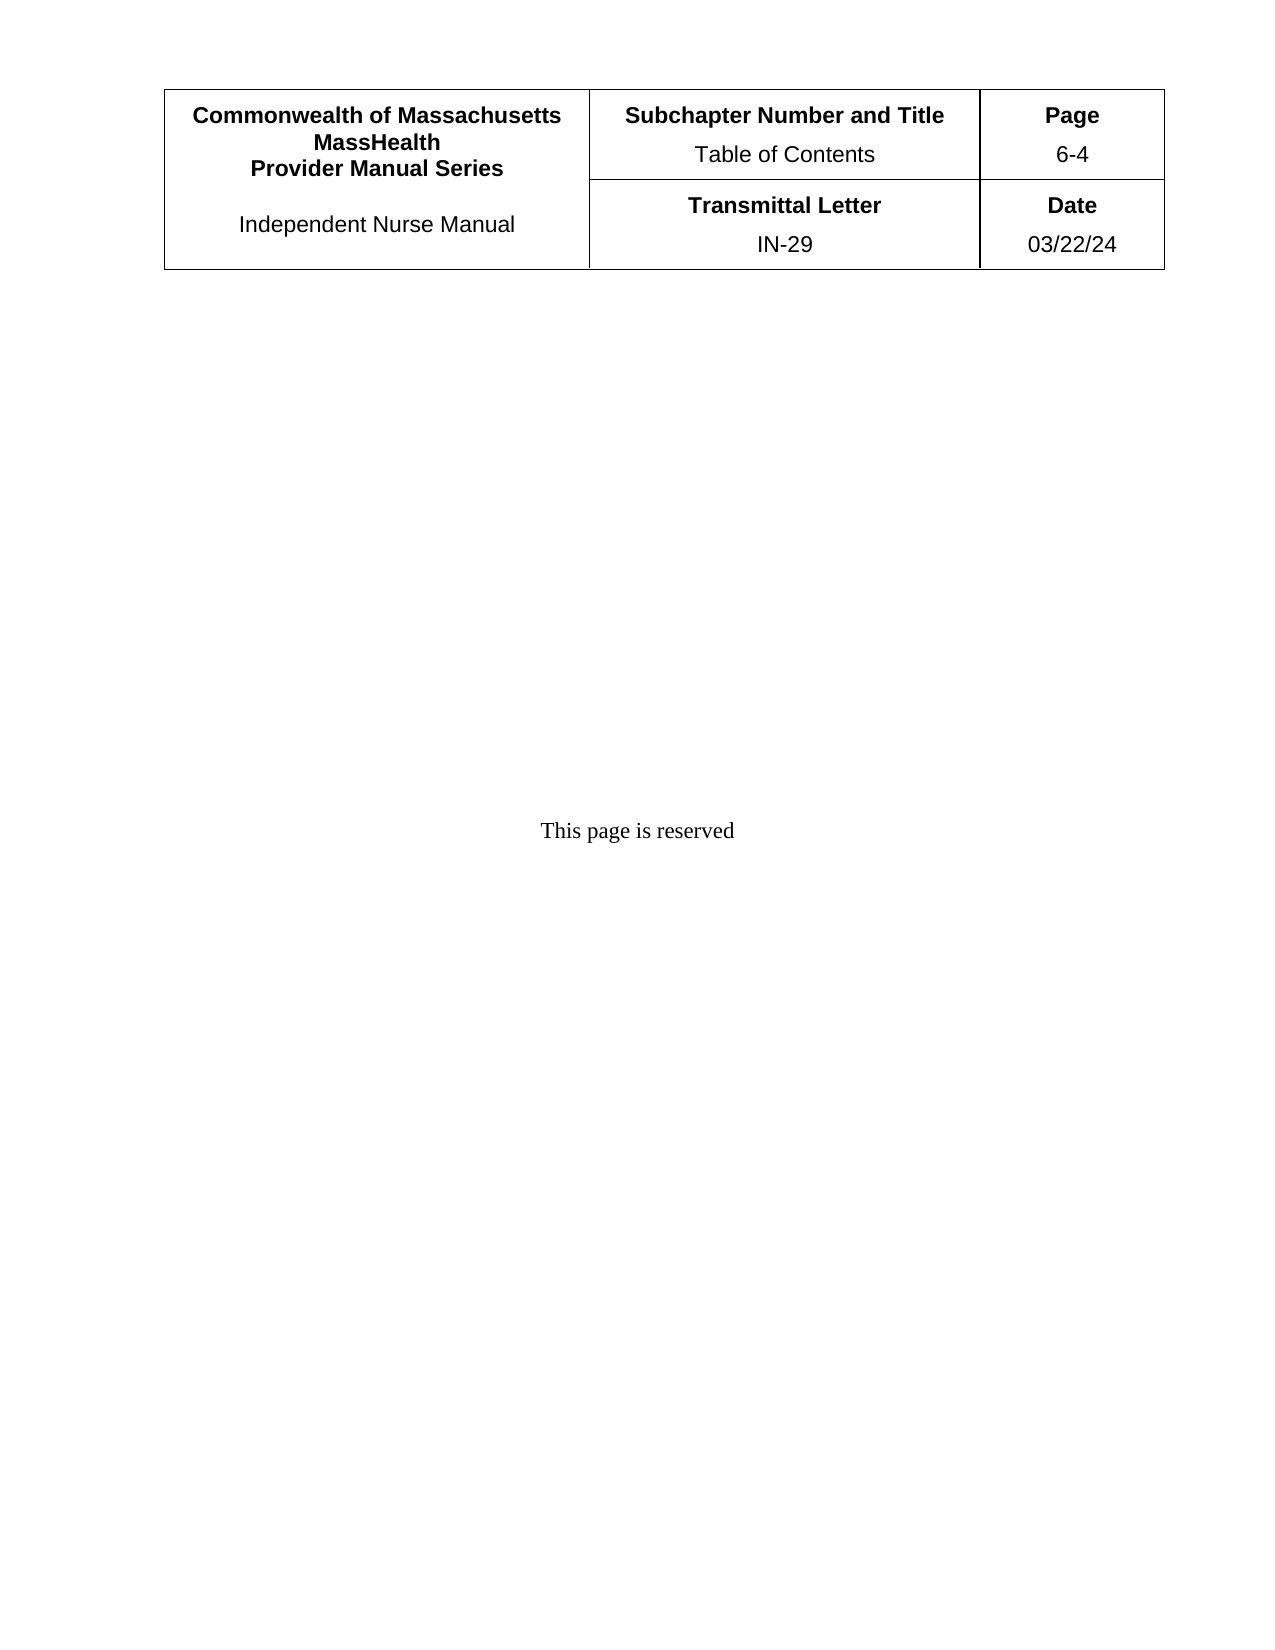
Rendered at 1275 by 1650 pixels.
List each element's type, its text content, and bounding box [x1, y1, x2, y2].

table_header Commonwealth of Massachusetts MassHealth Provider Manual Series [165, 90, 589, 178]
table_header Subchapter Number and Title Table of Contents [590, 90, 979, 178]
table_cell Transmittal Letter IN-29 [590, 180, 979, 268]
table_header Page 6-4 [981, 90, 1164, 178]
text This page is reserved [150, 817, 1125, 843]
table_cell Independent Nurse Manual [165, 179, 589, 268]
table_cell Date 03/22/24 [981, 180, 1164, 268]
